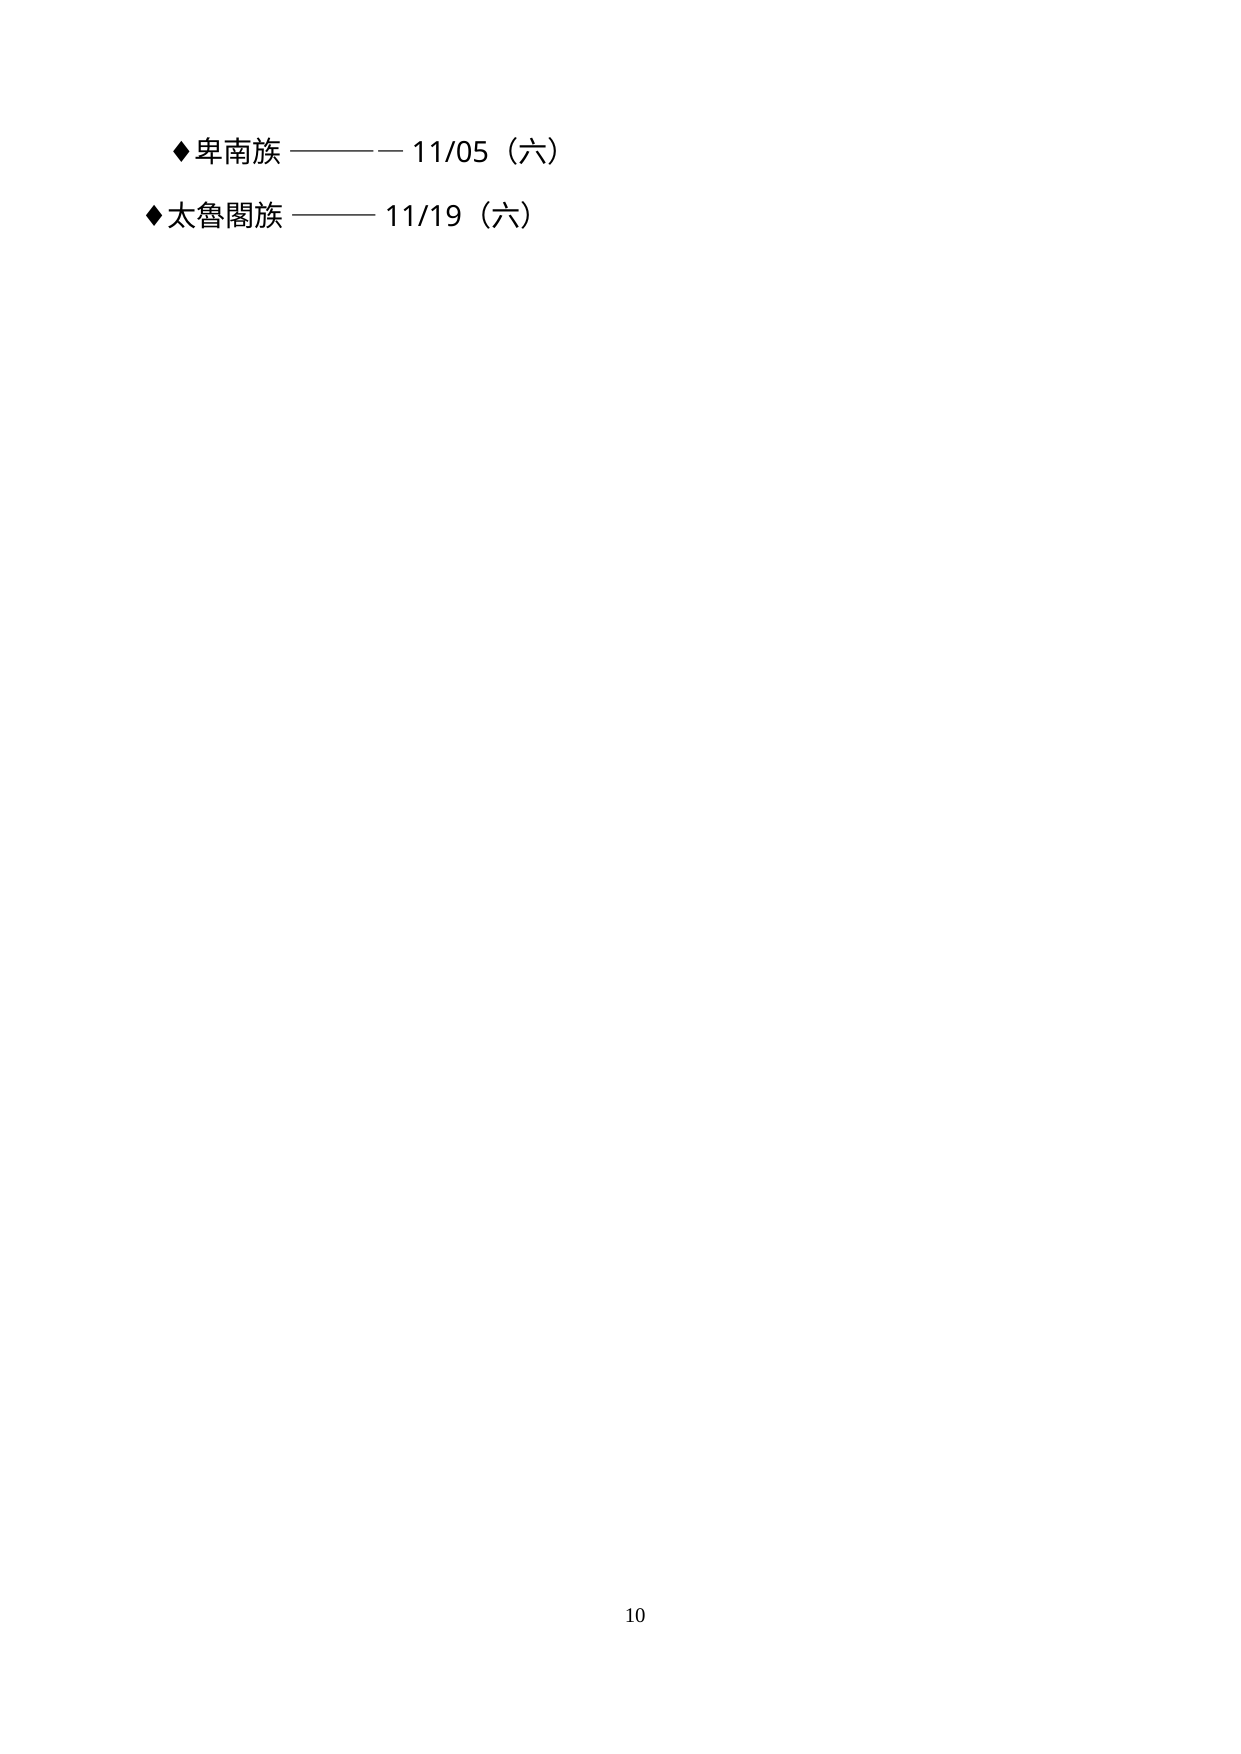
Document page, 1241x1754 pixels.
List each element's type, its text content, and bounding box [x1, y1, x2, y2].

text ♦️卑南族 ———— 11/05（六） [168, 129, 1152, 171]
text ♦️太魯閣族 ——— 11/19（六） [118, 193, 1152, 235]
